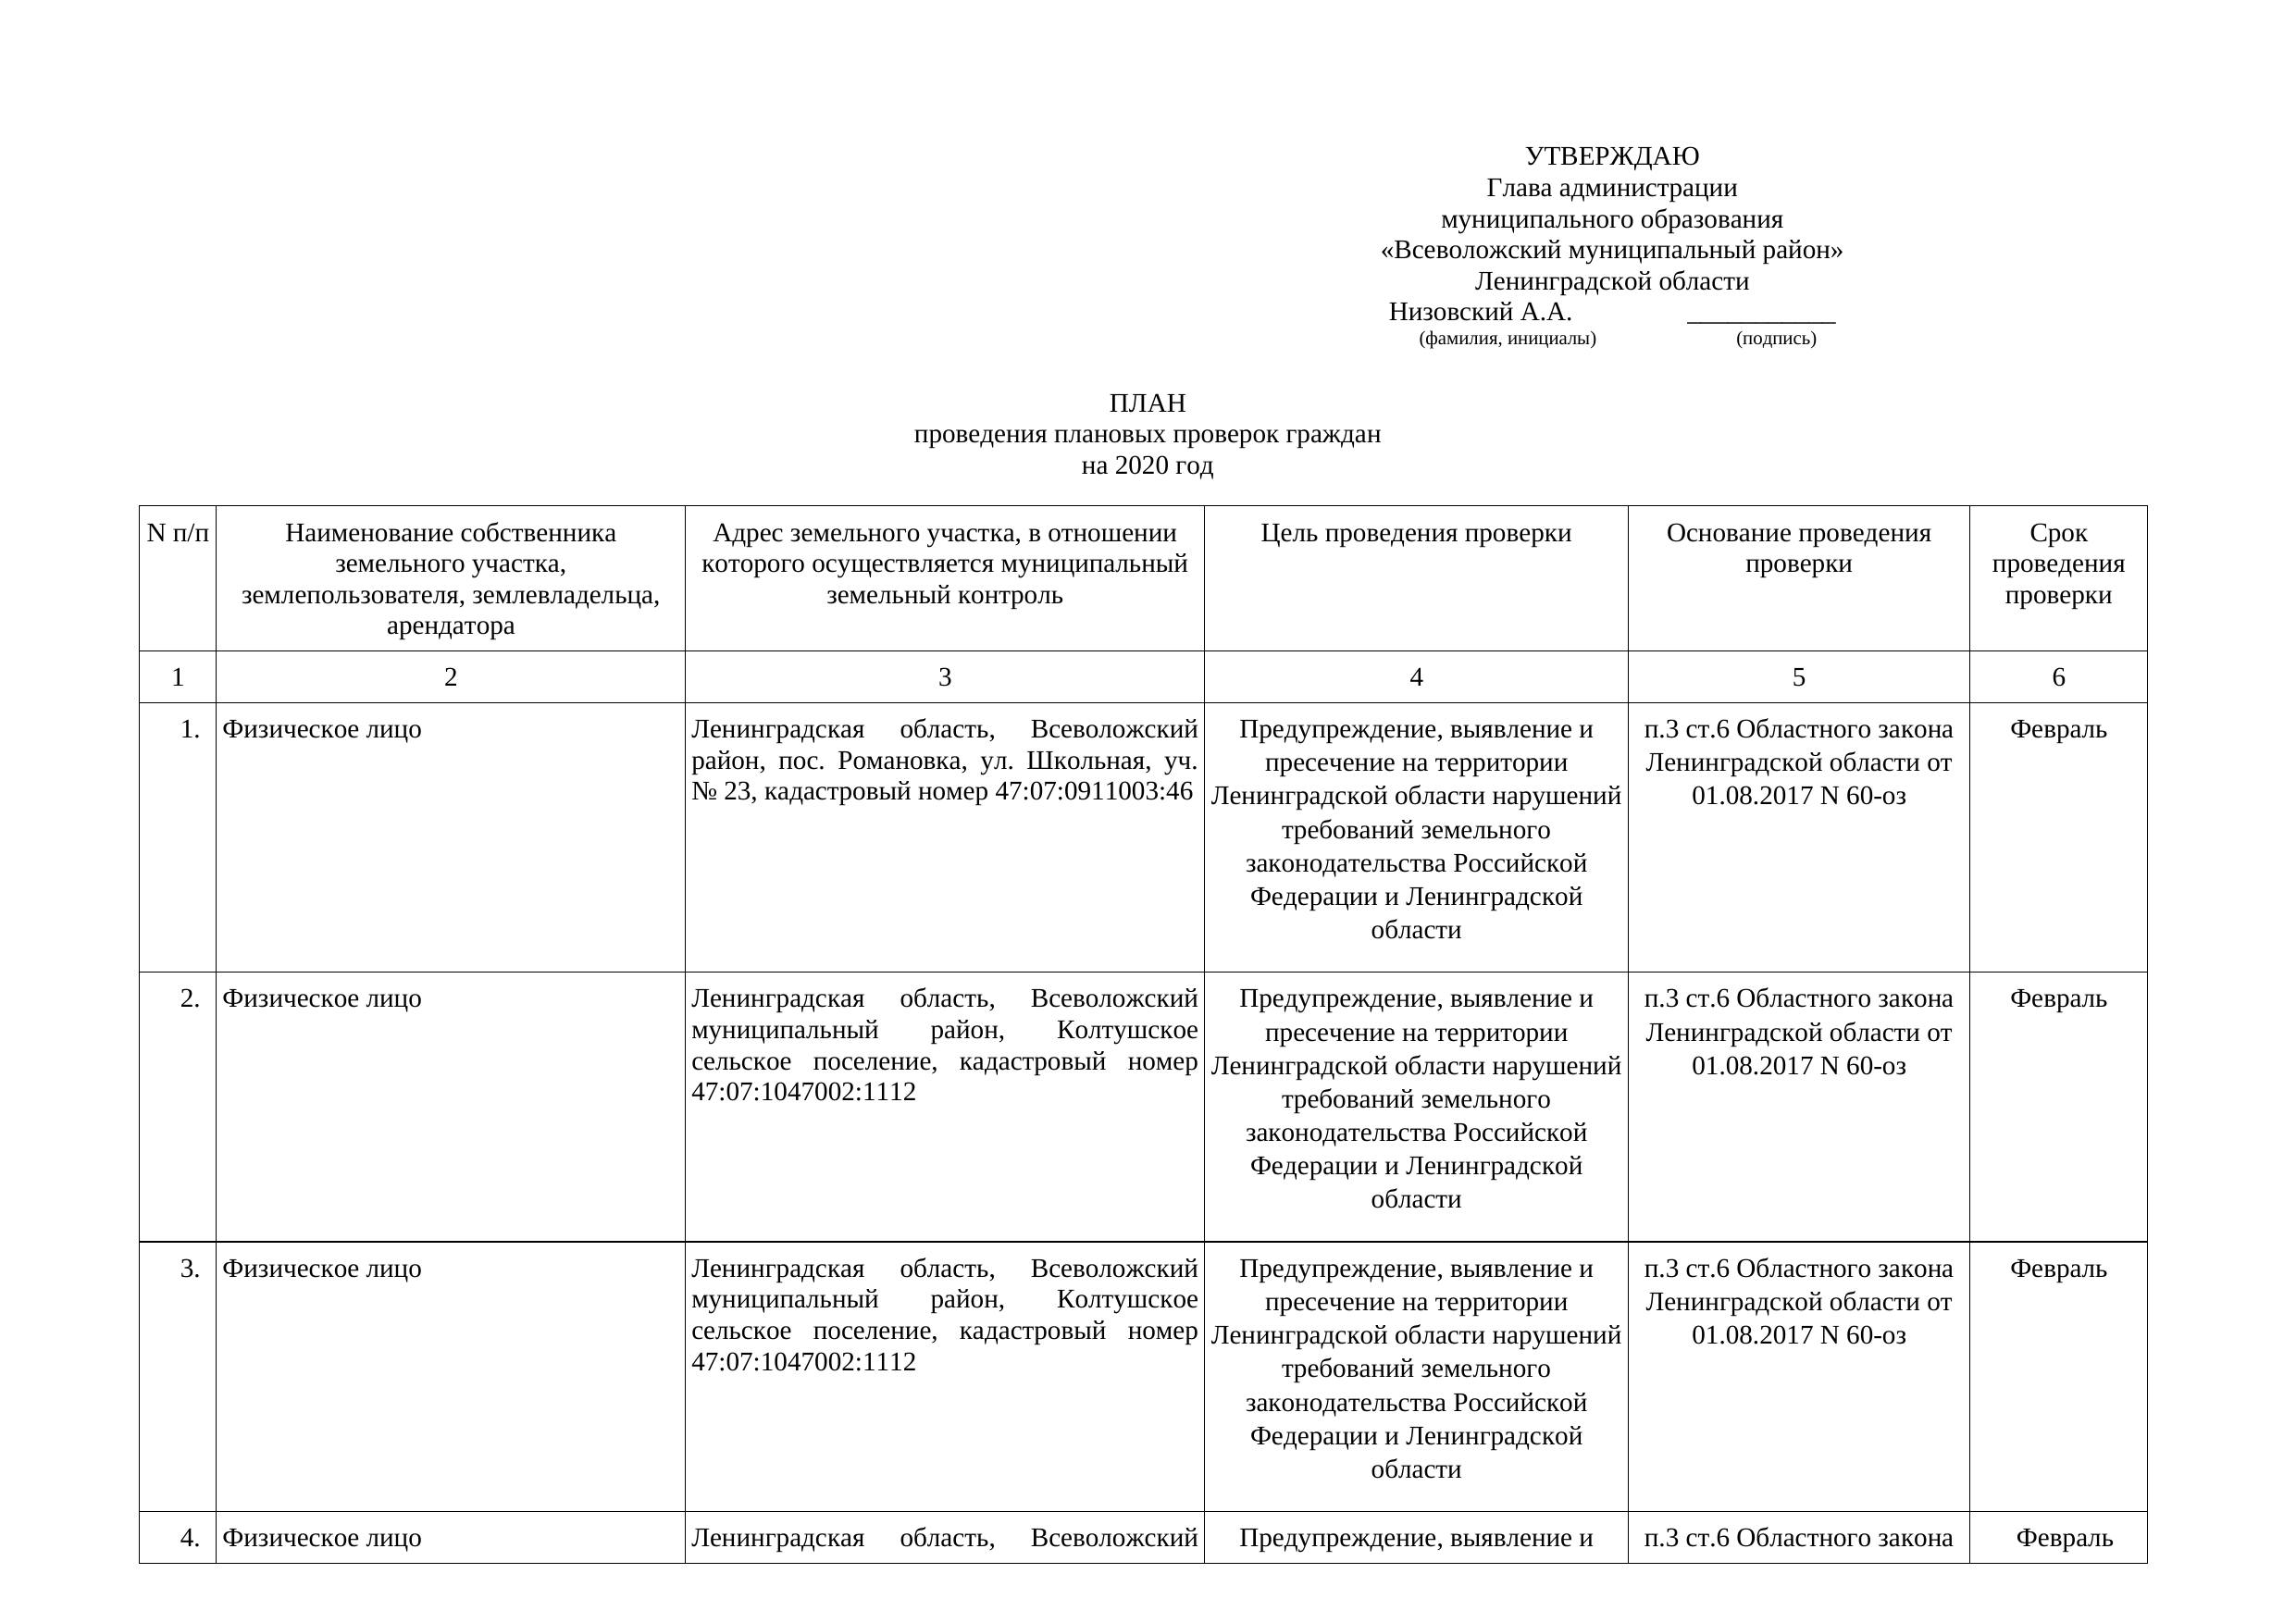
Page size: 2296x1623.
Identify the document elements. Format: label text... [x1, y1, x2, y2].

table_cell 5 [1629, 651, 1969, 701]
table_cell [140, 973, 216, 1241]
text «Всеволожский муниципальный район» [139, 233, 2156, 265]
table_cell 6 [1970, 651, 2147, 701]
text Глава администрации [139, 171, 2156, 203]
table_cell Февраль [1970, 973, 2147, 1241]
table_cell Физическое лицо [217, 703, 685, 972]
text Низовский А.А. ___________ [139, 295, 2156, 327]
table_cell Февраль [1970, 703, 2147, 972]
text (фамилия, инициалы) (подпись) [139, 327, 2156, 349]
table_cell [686, 1512, 1204, 1563]
text ПЛАН [139, 387, 2156, 417]
table_cell Физическое лицо [217, 1512, 685, 1563]
table_cell Февраль [1970, 1243, 2147, 1511]
table_header N п/п [140, 506, 216, 650]
table_cell 1 [140, 651, 216, 701]
text проведения плановых проверок граждан [139, 417, 2156, 449]
text Ленинградской области [139, 265, 2156, 295]
table_cell 3 [686, 651, 1204, 701]
table_cell Ленинградская область, Всеволожский муниципальный район, Колтушское сельское поселение, кадастровый номер 47:07:1047002:1112 [686, 973, 1204, 1241]
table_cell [1629, 1512, 1969, 1563]
table_cell п.3 ст.6 Областного закона Ленинградской области от 01.08.2017 N 60-оз [1629, 973, 1969, 1241]
table_cell [140, 1243, 216, 1511]
table_header Адрес земельного участка, в отношении которого осуществляется муниципальный земельный контроль [686, 506, 1204, 650]
table_header Цель проведения проверки [1205, 506, 1628, 650]
table_header Наименование собственника земельного участка, землепользователя, землевладельца, арендатора [217, 506, 685, 650]
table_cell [1205, 1512, 1628, 1563]
table_header Срок проведения проверки [1970, 506, 2147, 650]
text УТВЕРЖДАЮ [139, 141, 2156, 171]
text на 2020 год [139, 449, 2156, 479]
table_cell Ленинградская область, Всеволожский район, пос. Романовка, ул. Школьная, уч. № 23, кадастровый номер 47:07:0911003:46 [686, 703, 1204, 972]
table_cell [1205, 1243, 1628, 1511]
table_header Основание проведения проверки [1629, 506, 1969, 650]
table_cell п.3 ст.6 Областного закона Ленинградской области от 01.08.2017 N 60-оз [1629, 1243, 1969, 1511]
table_cell [140, 1512, 216, 1563]
table_cell Физическое лицо [217, 973, 685, 1241]
table_cell 2 [217, 651, 685, 701]
table_cell Ленинградская область, Всеволожский муниципальный район, Колтушское сельское поселение, кадастровый номер 47:07:1047002:1112 [686, 1243, 1204, 1511]
table_cell Февраль [1970, 1512, 2147, 1563]
table_cell Физическое лицо [217, 1243, 685, 1511]
text муниципального образования [139, 203, 2156, 233]
table_cell 4 [1205, 651, 1628, 701]
table_cell п.3 ст.6 Областного закона Ленинградской области от 01.08.2017 N 60-оз [1629, 703, 1969, 972]
table_cell [140, 703, 216, 972]
